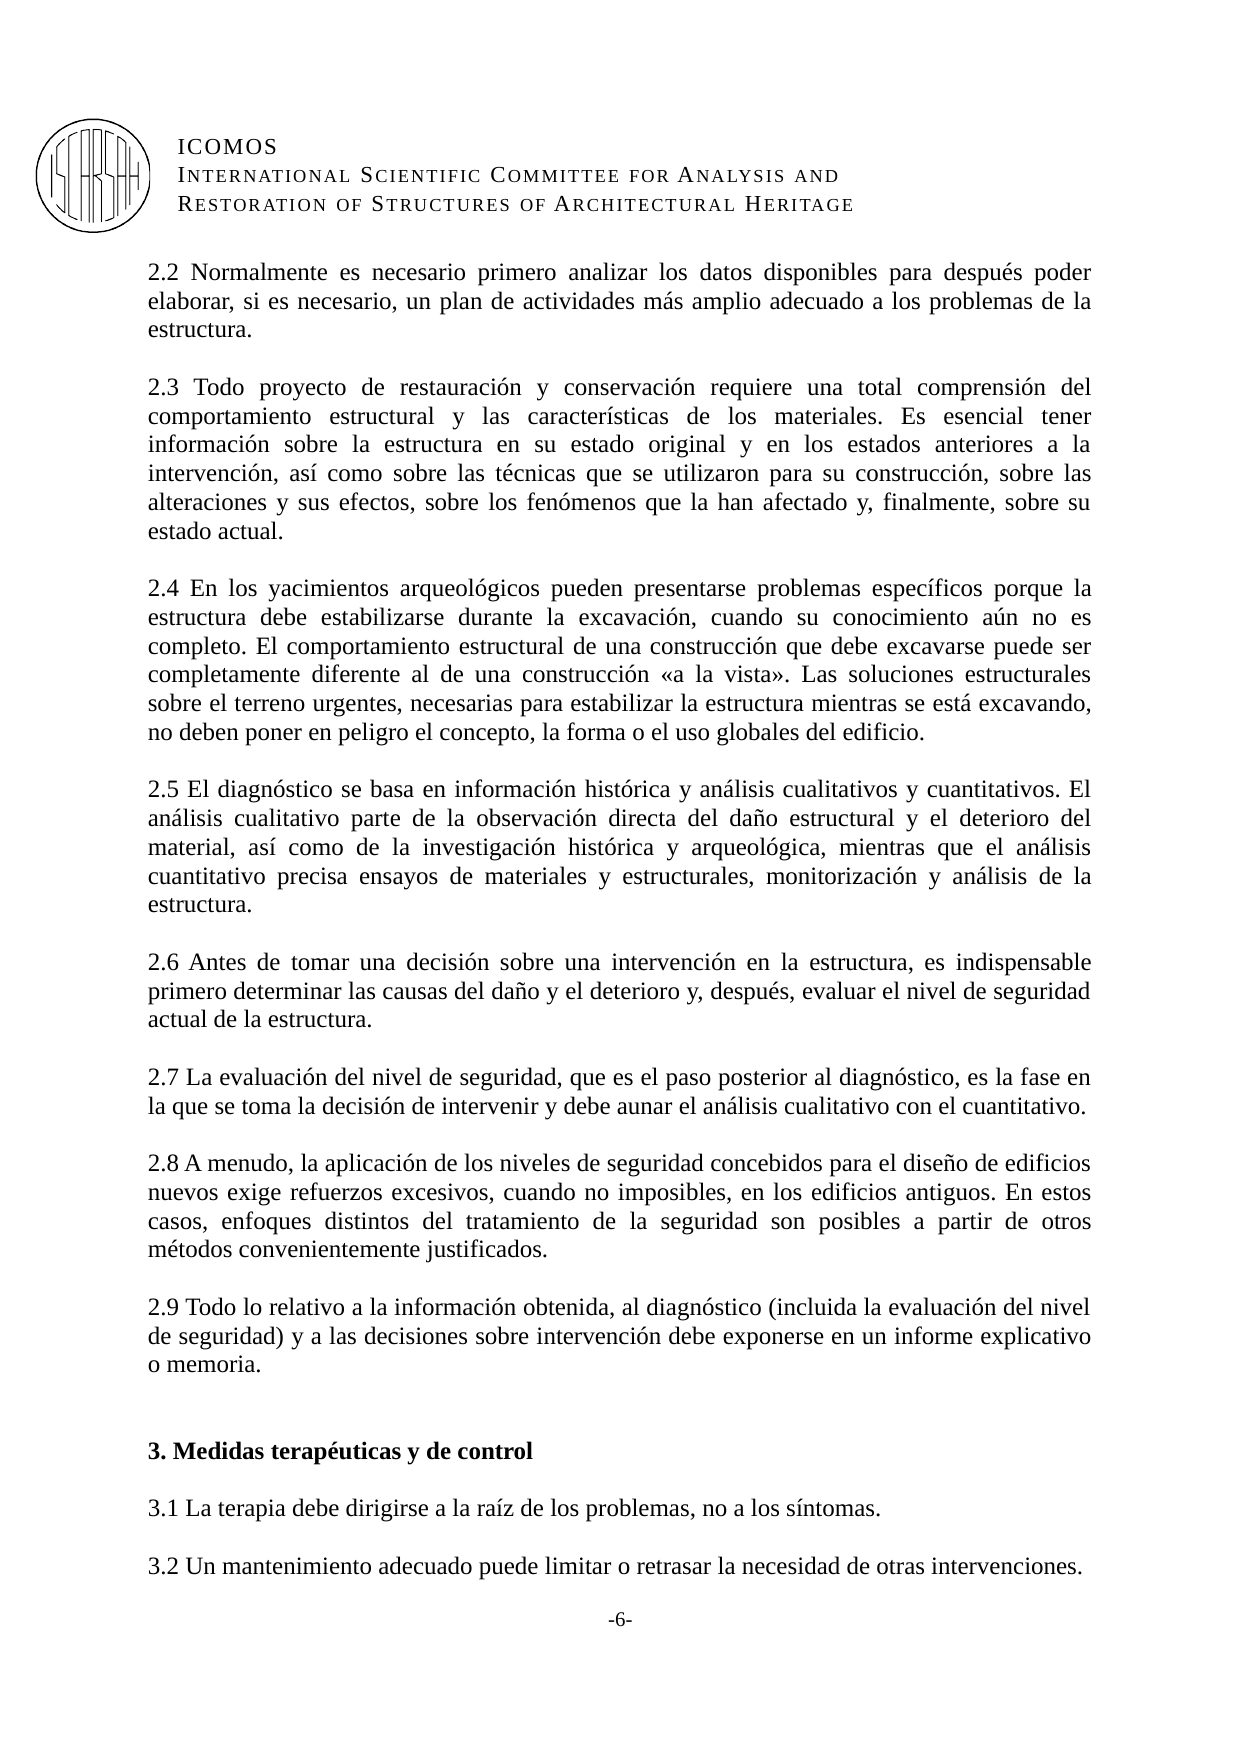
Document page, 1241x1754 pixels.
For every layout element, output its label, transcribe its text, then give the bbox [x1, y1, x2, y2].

text 2.2 Normalmente es necesario primero analizar los datos disponibles para después poder elaborar, si es necesario, un plan de actividades más amplio adecuado a los problemas de la estructura. [148, 257, 1092, 343]
text 2.5 El diagnóstico se basa en información histórica y análisis cualitativos y cuantitativos. El análisis cualitativo parte de la observación directa del daño estructural y el deterioro del material, así como de la investigación histórica y arqueológica, mientras que el análisis cuantitativo precisa ensayos de materiales y estructurales, monitorización y análisis de la estructura. [148, 774, 1092, 918]
text 2.3 Todo proyecto de restauración y conservación requiere una total comprensión del comportamiento estructural y las características de los materiales. Es esencial tener información sobre la estructura en su estado original y en los estados anteriores a la intervención, así como sobre las técnicas que se utilizaron para su construcción, sobre las alteraciones y sus efectos, sobre los fenómenos que la han afectado y, finalmente, sobre su estado actual. [148, 372, 1092, 544]
text 3. Medidas terapéuticas y de control [148, 1436, 1092, 1464]
text 2.9 Todo lo relativo a la información obtenida, al diagnóstico (incluida la evaluación del nivel de seguridad) y a las decisiones sobre intervención debe exponerse en un informe explicativo o memoria. [148, 1292, 1092, 1378]
text menudo, la aplicación de los niveles de seguridad concebidos para el diseño de edificios nuevos exige refuerzos excesivos, cuando no imposibles, en los edificios antiguos. En estos casos, enfoques distintos del tratamiento de la seguridad son posibles a partir de otros métodos convenientemente justificados. [148, 1148, 1092, 1263]
text 2.7 La evaluación del nivel de seguridad, que es el paso posterior al diagnóstico, es la fase en la que se toma la decisión de intervenir y debe aunar el análisis cualitativo con el cuantitativo. [148, 1062, 1092, 1119]
text 2.4 En los yacimientos arqueológicos pueden presentarse problemas específicos porque la estructura debe estabilizarse durante la excavación, cuando su conocimiento aún no es completo. El comportamiento estructural de una construcción que debe excavarse puede ser completamente diferente al de una construcción «a la vista». Las soluciones estructurales sobre el terreno urgentes, necesarias para estabilizar la estructura mientras se está excavando, no deben poner en peligro el concepto, la forma o el uso globales del edificio. [148, 573, 1092, 746]
text 3.1 La terapia debe dirigirse a la raíz de los problemas, no a los síntomas. [148, 1493, 1092, 1522]
text 3.2 Un mantenimiento adecuado puede limitar o retrasar la necesidad de otras intervenciones. [148, 1551, 1092, 1579]
text 2.6 Antes de tomar una decisión sobre una intervención en la estructura, es indispensable primero determinar las causas del daño y el deterioro y, después, evaluar el nivel de seguridad actual de la estructura. [148, 947, 1092, 1033]
